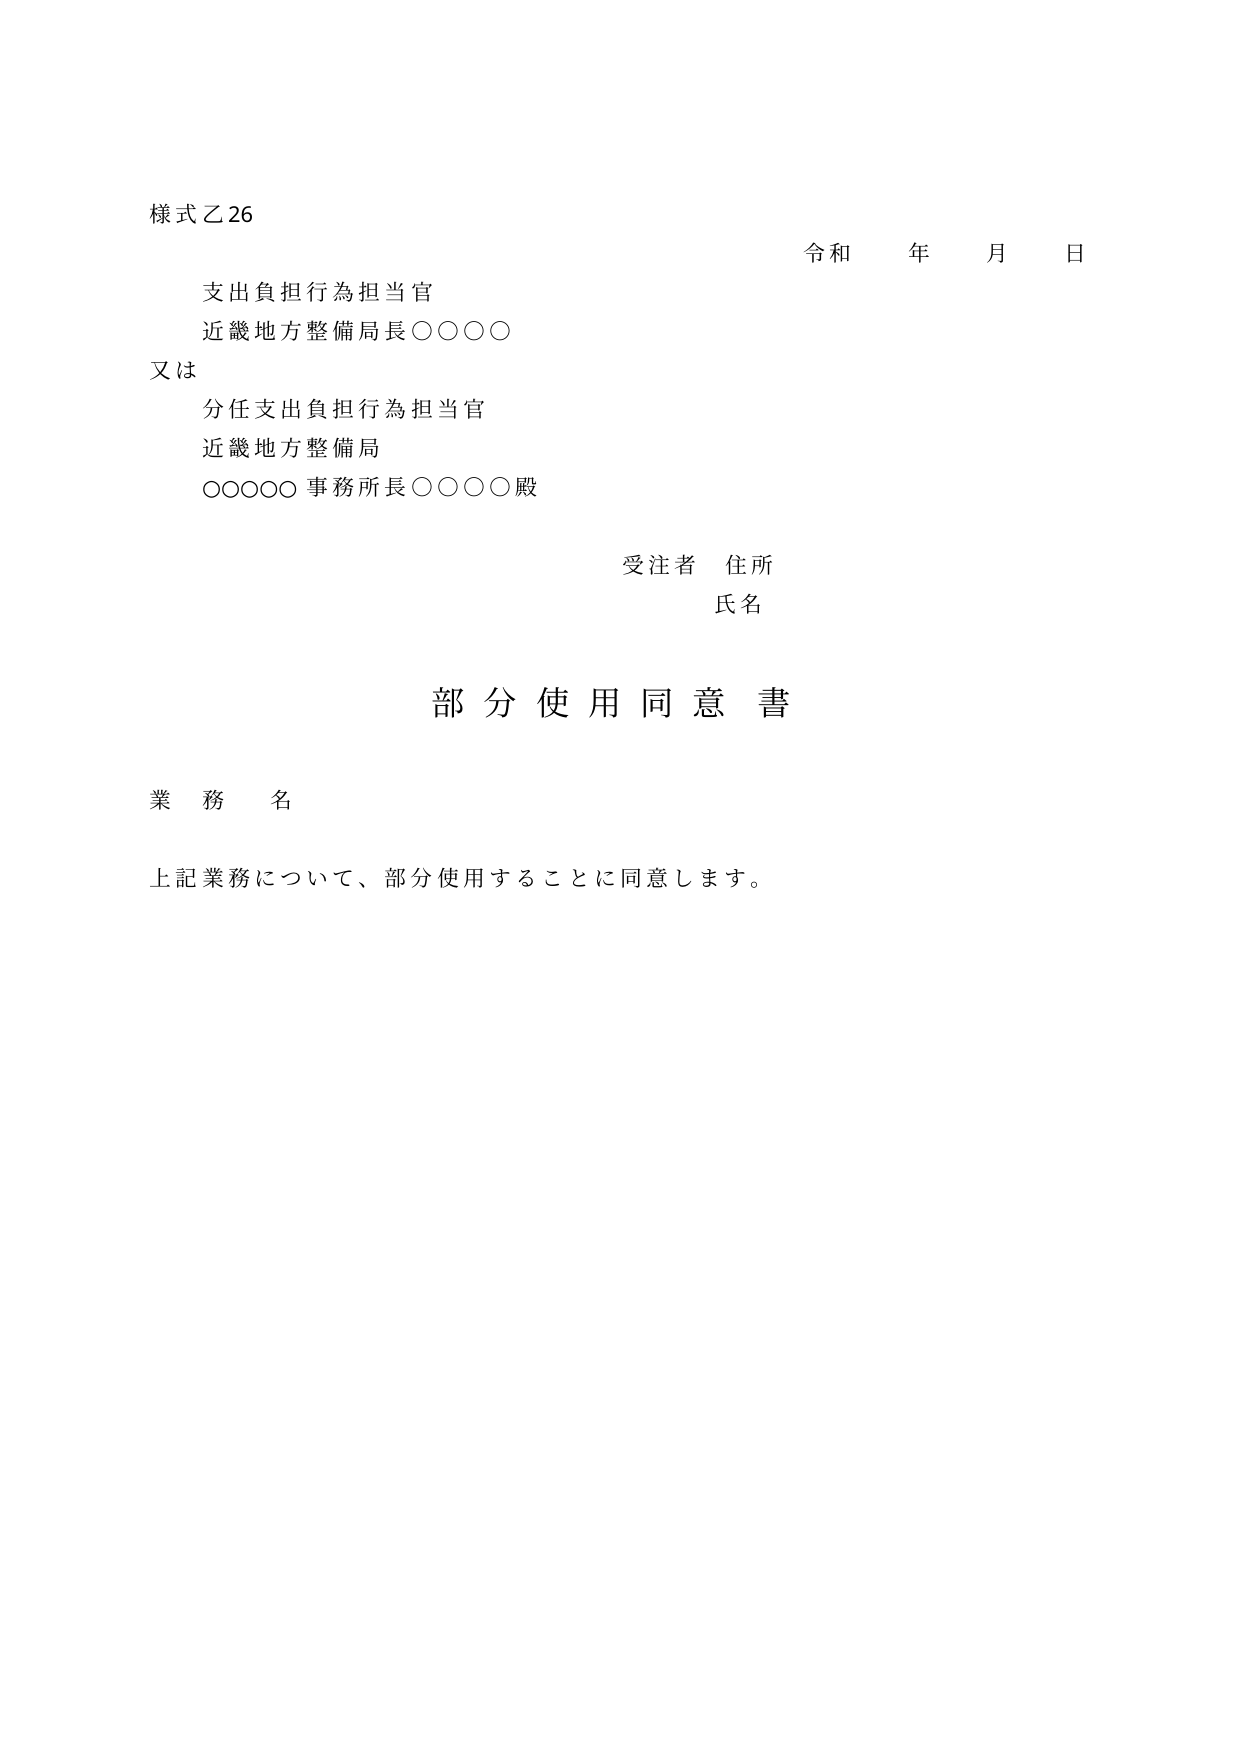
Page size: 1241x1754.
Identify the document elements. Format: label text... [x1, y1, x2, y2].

text 部分使用同意書 [149, 662, 1091, 740]
text 近畿地方整備局長○○○○ [149, 311, 1091, 349]
text 氏名 [149, 584, 1091, 623]
text 様式乙26 [149, 193, 1091, 232]
text 上記業務について、部分使用することに同意します。 [149, 857, 1091, 896]
text 令和 年 月 日 [149, 232, 1091, 271]
text 近畿地方整備局 [149, 428, 1091, 467]
text 分任支出負担行為担当官 [149, 389, 1091, 428]
text 受注者 住所 [149, 545, 1091, 584]
text 又は [149, 349, 1091, 389]
text ○○○○○事務所長○○○○殿 [149, 467, 1091, 506]
text 支出負担行為担当官 [149, 271, 1091, 311]
text 業務名 [149, 779, 1091, 818]
